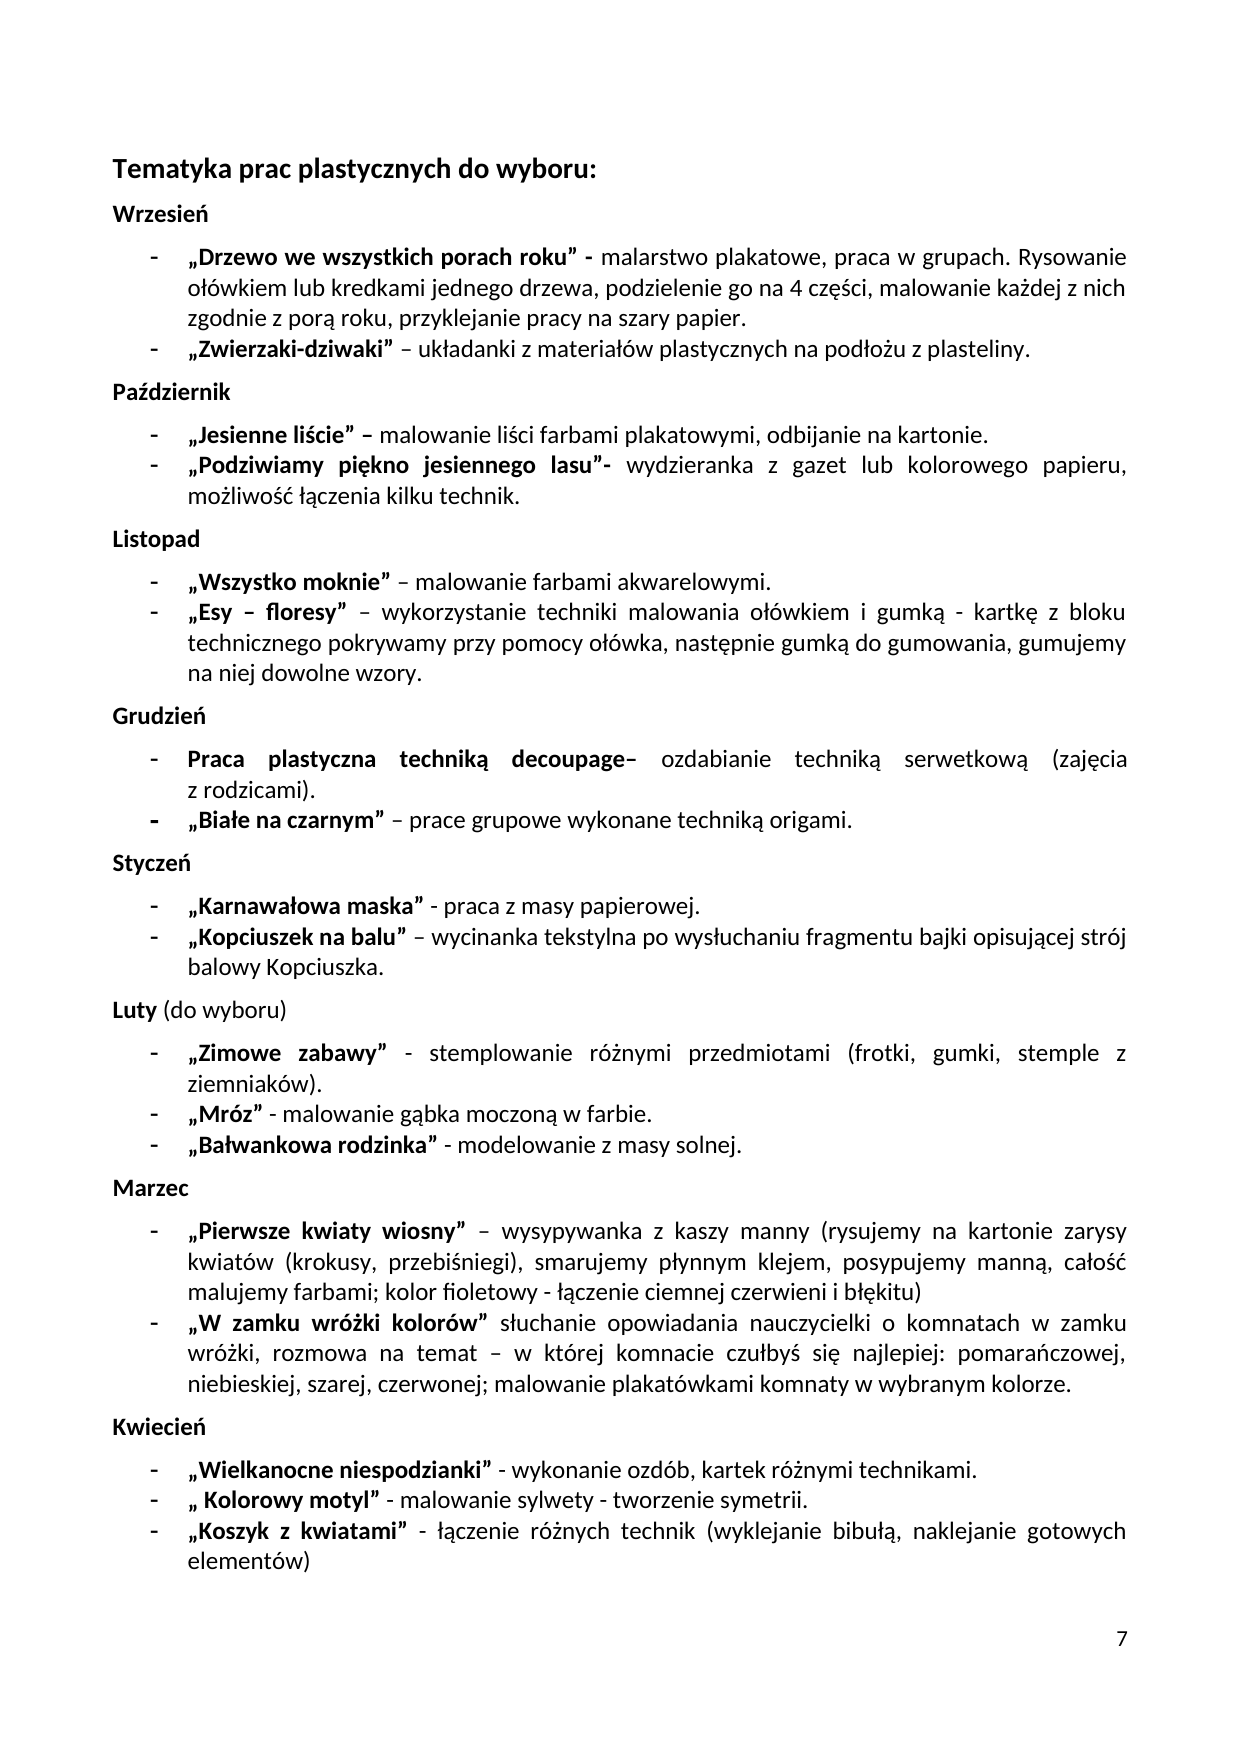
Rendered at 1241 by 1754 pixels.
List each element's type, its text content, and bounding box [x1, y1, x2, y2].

list „Pierwsze kwiaty wiosny” – wysypywanka z kaszy manny (rysujemy na kartonie zarysy kwiatów (krokusy, przebiśniegi), smarujemy płynnym klejem, posypujemy manną, całość malujemy farbami; kolor fioletowy - łączenie ciemnej czerwieni i błękitu) [150, 1215, 1128, 1307]
list „Białe na czarnym” – prace grupowe wykonane techniką origami. [150, 804, 1128, 835]
text Luty (do wyboru) [112, 994, 1128, 1025]
text Październik [112, 376, 1128, 406]
text Kwiecień [112, 1411, 1128, 1441]
list „Zwierzaki-dziwaki” – układanki z materiałów plastycznych na podłożu z plasteliny. [150, 333, 1128, 363]
list „Koszyk z kwiatami” - łączenie różnych technik (wyklejanie bibułą, naklejanie gotowych elementów) [150, 1515, 1128, 1576]
text Marzec [112, 1172, 1128, 1203]
list „Karnawałowa maska” - praca z masy papierowej. [150, 891, 1128, 921]
list „Wszystko moknie” – malowanie farbami akwarelowymi. [150, 566, 1128, 596]
text Styczeń [112, 847, 1128, 878]
text Wrzesień [112, 198, 1128, 229]
text Listopad [112, 523, 1128, 553]
text Grudzień [112, 700, 1128, 731]
list „ Kolorowy motyl” - malowanie sylwety - tworzenie symetrii. [150, 1484, 1128, 1515]
list „Zimowe zabawy” - stemplowanie różnymi przedmiotami (frotki, gumki, stemple z ziemniaków). [150, 1038, 1128, 1099]
list „Esy – floresy” – wykorzystanie techniki malowania ołówkiem i gumką - kartkę z bloku technicznego pokrywamy przy pomocy ołówka, następnie gumką do gumowania, gumujemy na niej dowolne wzory. [150, 596, 1128, 688]
list „Jesienne liście” – malowanie liści farbami plakatowymi, odbijanie na kartonie. [150, 419, 1128, 449]
text Tematyka prac plastycznych do wyboru: [112, 150, 1128, 186]
list „Podziwiamy piękno jesiennego lasu”- wydzieranka z gazet lub kolorowego papieru, możliwość łączenia kilku technik. [150, 449, 1128, 510]
list „Drzewo we wszystkich porach roku” - malarstwo plakatowe, praca w grupach. Rysowanie ołówkiem lub kredkami jednego drzewa, podzielenie go na 4 części, malowanie każdej z nich zgodnie z porą roku, przyklejanie pracy na szary papier. [150, 241, 1128, 333]
list „Wielkanocne niespodzianki” - wykonanie ozdób, kartek różnymi technikami. [150, 1454, 1128, 1484]
list „Bałwankowa rodzinka” - modelowanie z masy solnej. [150, 1129, 1128, 1160]
list „Kopciuszek na balu” – wycinanka tekstylna po wysłuchaniu fragmentu bajki opisującej strój balowy Kopciuszka. [150, 921, 1128, 982]
list „W zamku wróżki kolorów” słuchanie opowiadania nauczycielki o komnatach w zamku wróżki, rozmowa na temat – w której komnacie czułbyś się najlepiej: pomarańczowej, niebieskiej, szarej, czerwonej; malowanie plakatówkami komnaty w wybranym kolorze. [150, 1307, 1128, 1398]
list „Mróz” - malowanie gąbka moczoną w farbie. [150, 1099, 1128, 1129]
list Praca plastyczna techniką decoupage– ozdabianie techniką serwetkową (zajęcia z rodzicami). [150, 743, 1128, 804]
